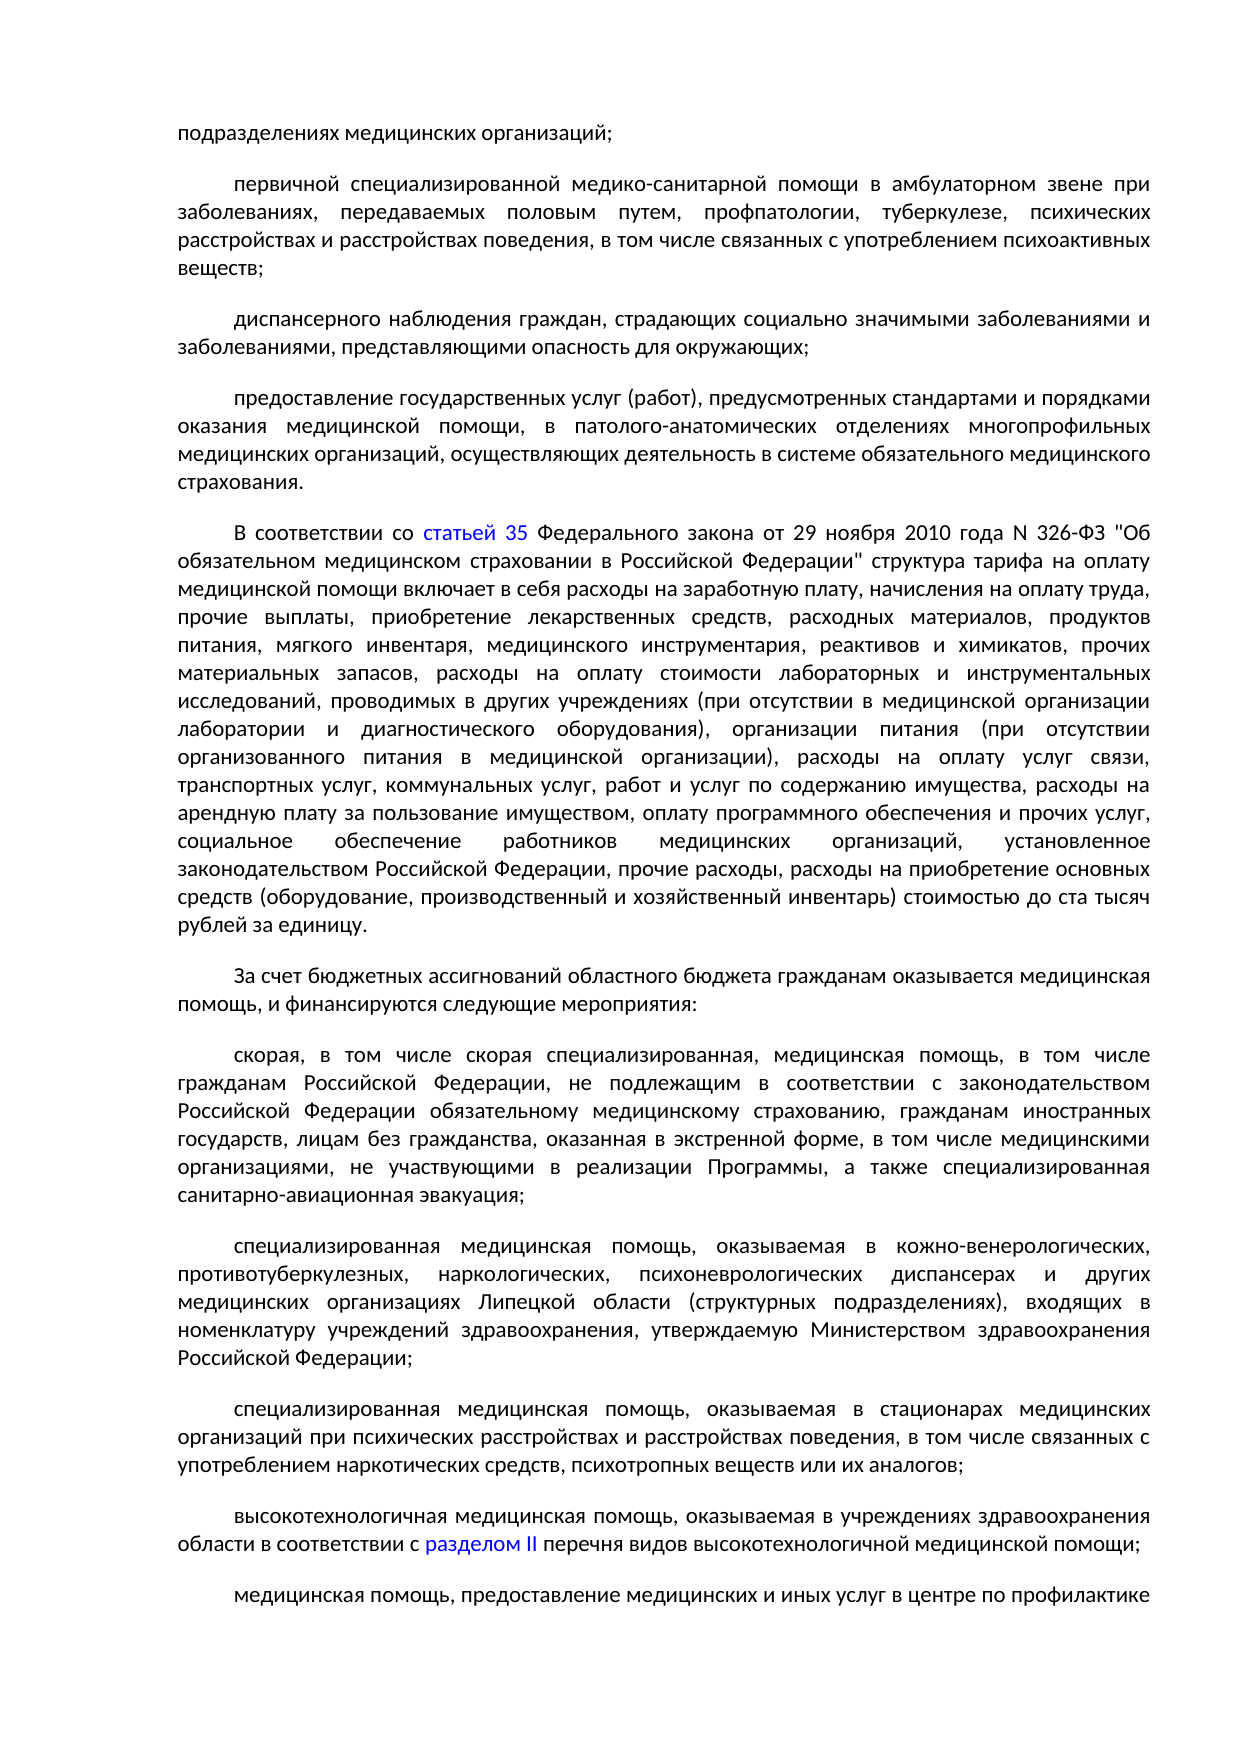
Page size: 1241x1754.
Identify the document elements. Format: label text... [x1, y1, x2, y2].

text специализированная медицинская помощь, оказываемая в стационарах медицинских организаций при психических расстройствах и расстройствах поведения, в том числе связанных с употреблением наркотических средств, психотропных веществ или их аналогов; [177, 1394, 1152, 1478]
text скорая, в том числе скорая специализированная, медицинская помощь, в том числе гражданам Российской Федерации, не подлежащим в соответствии с законодательством Российской Федерации обязательному медицинскому страхованию, гражданам иностранных государств, лицам без гражданства, оказанная в экстренной форме, в том числе медицинскими организациями, не участвующими в реализации Программы, а также специализированная санитарно-авиационная эвакуация; [177, 1040, 1152, 1208]
text первичной специализированной медико-санитарной помощи в амбулаторном звене при заболеваниях, передаваемых половым путем, профпатологии, туберкулезе, психических расстройствах и расстройствах поведения, в том числе связанных с употреблением психоактивных веществ; [177, 169, 1152, 281]
text специализированная медицинская помощь, оказываемая в кожно-венерологических, противотуберкулезных, наркологических, психоневрологических диспансерах и других медицинских организациях Липецкой области (структурных подразделениях), входящих в номенклатуру учреждений здравоохранения, утверждаемую Министерством здравоохранения Российской Федерации; [177, 1231, 1152, 1371]
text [177, 1580, 1152, 1608]
text высокотехнологичная медицинская помощь, оказываемая в учреждениях здравоохранения области в соответствии с разделом II перечня видов высокотехнологичной медицинской помощи; [177, 1501, 1152, 1557]
text В соответствии со статьей 35 Федерального закона от 29 ноября 2010 года N 326-ФЗ "Об обязательном медицинском страховании в Российской Федерации" структура тарифа на оплату медицинской помощи включает в себя расходы на заработную плату, начисления на оплату труда, прочие выплаты, приобретение лекарственных средств, расходных материалов, продуктов питания, мягкого инвентаря, медицинского инструментария, реактивов и химикатов, прочих материальных запасов, расходы на оплату стоимости лабораторных и инструментальных исследований, проводимых в других учреждениях (при отсутствии в медицинской организации лаборатории и диагностического оборудования), организации питания (при отсутствии организованного питания в медицинской организации), расходы на оплату услуг связи, транспортных услуг, коммунальных услуг, работ и услуг по содержанию имущества, расходы на арендную плату за пользование имуществом, оплату программного обеспечения и прочих услуг, социальное обеспечение работников медицинских организаций, установленное законодательством Российской Федерации, прочие расходы, расходы на приобретение основных средств (оборудование, производственный и хозяйственный инвентарь) стоимостью до ста тысяч рублей за единицу. [177, 518, 1152, 938]
text диспансерного наблюдения граждан, страдающих социально значимыми заболеваниями и заболеваниями, представляющими опасность для окружающих; [177, 304, 1152, 360]
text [177, 118, 1152, 146]
text предоставление государственных услуг (работ), предусмотренных стандартами и порядками оказания медицинской помощи, в патолого-анатомических отделениях многопрофильных медицинских организаций, осуществляющих деятельность в системе обязательного медицинского страхования. [177, 383, 1152, 495]
text За счет бюджетных ассигнований областного бюджета гражданам оказывается медицинская помощь, и финансируются следующие мероприятия: [177, 961, 1152, 1017]
